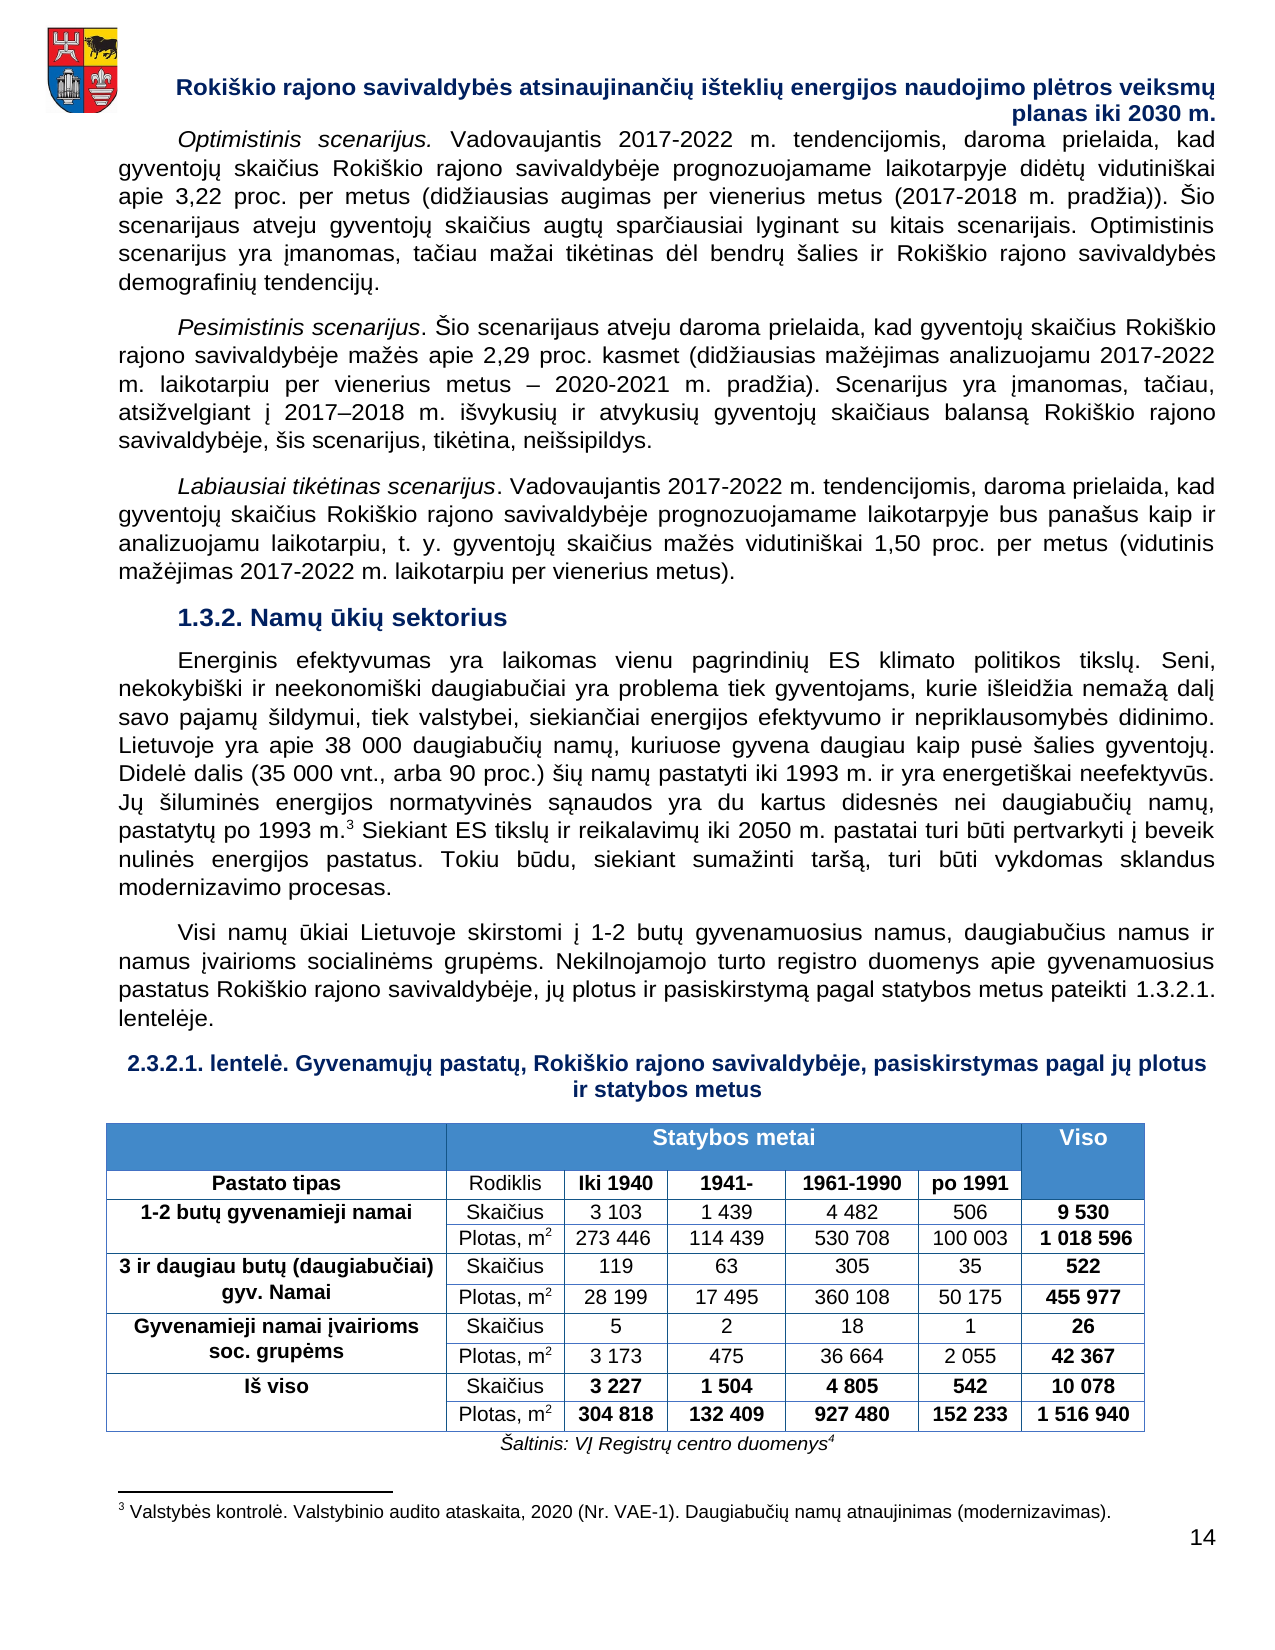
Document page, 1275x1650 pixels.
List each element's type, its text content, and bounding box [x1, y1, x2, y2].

table_cell 152 233 [919, 1402, 1021, 1431]
table_cell 63 [668, 1254, 785, 1284]
text Pesimistinis scenarijus. Šio scenarijaus atveju daroma prielaida, kad gyventojų skaičius Rokiškio rajono savivaldybėje mažės apie 2,29 proc. kasmet (didžiausias mažėjimas analizuojamu 2017-2022 m. laikotarpiu per vienerius metus – 2020-2021 m. pradžia). Scenarijus yra įmanomas, tačiau, atsižvelgiant į 2017–2018 m. išvykusių ir atvykusių gyventojų skaičiaus balansą Rokiškio rajono savivaldybėje, šis scenarijus, tikėtina, neišsipildys. [118, 314, 1216, 454]
text 2.3.2.1. lentelė. Gyvenamųjų pastatų, Rokiškio rajono savivaldybėje, pasiskirstymas pagal jų plotus ir statybos metus [118, 1049, 1216, 1102]
text Optimistinis scenarijus. Vadovaujantis 2017-2022 m. tendencijomis, daroma prielaida, kad gyventojų skaičius Rokiškio rajono savivaldybėje prognozuojamame laikotarpyje didėtų vidutiniškai apie 3,22 proc. per metus (didžiausias augimas per vienerius metus (2017-2018 m. pradžia)). Šio scenarijaus atveju gyventojų skaičius augtų sparčiausiai lyginant su kitais scenarijais. Optimistinis scenarijus yra įmanomas, tačiau mažai tikėtinas dėl bendrų šalies ir Rokiškio rajono savivaldybės demografinių tendencijų. [118, 126, 1216, 295]
table_header [107, 1124, 446, 1170]
table_cell 542 [919, 1374, 1021, 1401]
table_cell 455 977 [1022, 1285, 1144, 1312]
table_cell 304 818 [565, 1402, 667, 1431]
table_cell 4 805 [786, 1374, 918, 1401]
table_cell 26 [1022, 1314, 1144, 1343]
table_cell 3 173 [565, 1344, 667, 1373]
table_cell 50 175 [919, 1285, 1021, 1312]
table_cell 3 103 [565, 1200, 667, 1224]
table_cell 1 439 [668, 1200, 785, 1224]
table_cell 360 108 [786, 1285, 918, 1312]
table_cell Skaičius [447, 1374, 564, 1401]
table_cell 35 [919, 1254, 1021, 1284]
table_cell 3 227 [565, 1374, 667, 1401]
table_cell 273 446 [565, 1225, 667, 1253]
table_cell Plotas, m2 [447, 1285, 564, 1312]
table_cell Pastato tipas [107, 1171, 446, 1199]
table_cell Plotas, m2 [447, 1402, 564, 1431]
table_cell 9 530 [1022, 1200, 1144, 1224]
table_cell 530 708 [786, 1225, 918, 1253]
table_cell 927 480 [786, 1402, 918, 1431]
table_cell Skaičius [447, 1314, 564, 1343]
table_cell 1 [919, 1314, 1021, 1343]
table_cell Plotas, m2 [447, 1344, 564, 1373]
table_cell 10 078 [1022, 1374, 1144, 1401]
table_cell 42 367 [1022, 1344, 1144, 1373]
table_cell Iki 1940 [565, 1171, 667, 1199]
table_cell 475 [668, 1344, 785, 1373]
table_header Viso [1022, 1124, 1144, 1199]
table_cell 1-2 butų gyvenamieji namai [107, 1200, 446, 1253]
table_cell 132 409 [668, 1402, 785, 1431]
table_cell 1 018 596 [1022, 1225, 1144, 1253]
table_cell Skaičius [447, 1200, 564, 1224]
table_header Statybos metai [447, 1124, 1021, 1170]
text Šaltinis: VĮ Registrų centro duomenys [118, 1432, 1216, 1454]
table_cell Rodiklis [447, 1171, 564, 1199]
table_cell Iš viso [107, 1374, 446, 1431]
subtitle 1.3.2. Namų ūkių sektorius [118, 603, 1216, 632]
table_cell 522 [1022, 1254, 1144, 1284]
table_cell 506 [919, 1200, 1021, 1224]
text Energinis efektyvumas yra laikomas vienu pagrindinių ES klimato politikos tikslų. Seni, nekokybiški ir neekonomiški daugiabučiai yra problema tiek gyventojams, kurie išleidžia nemažą dalį savo pajamų šildymui, tiek valstybei, siekiančiai energijos efektyvumo ir nepriklausomybės didinimo. Lietuvoje yra apie 38 000 daugiabučių namų, kuriuose gyvena daugiau kaip pusė šalies gyventojų. Didelė dalis (35 000 vnt., arba 90 proc.) šių namų pastatyti iki 1993 m. ir yra energetiškai neefektyvūs. Jų šiluminės energijos normatyvinės sąnaudos yra du kartus didesnės nei daugiabučių namų, pastatytų po 1993 m. Siekiant ES tikslų ir reikalavimų iki 2050 m. pastatai turi būti pertvarkyti į beveik nulinės energijos pastatus. Tokiu būdu, siekiant sumažinti taršą, turi būti vykdomas sklandus modernizavimo procesas. [118, 647, 1216, 900]
table_cell 1941-1960 [668, 1171, 785, 1199]
table_cell 18 [786, 1314, 918, 1343]
table_cell 36 664 [786, 1344, 918, 1373]
table_cell 114 439 [668, 1225, 785, 1253]
table_cell 2 [668, 1314, 785, 1343]
table_cell 1961-1990 [786, 1171, 918, 1199]
picture [45, 25, 118, 113]
table_cell Plotas, m2 [447, 1225, 564, 1253]
table_cell Gyvenamieji namai įvairioms soc. grupėms [107, 1314, 446, 1373]
table_cell 305 [786, 1254, 918, 1284]
table_cell 5 [565, 1314, 667, 1343]
table_cell 119 [565, 1254, 667, 1284]
table_cell 28 199 [565, 1285, 667, 1312]
table_cell 4 482 [786, 1200, 918, 1224]
text Visi namų ūkiai Lietuvoje skirstomi į 1-2 butų gyvenamuosius namus, daugiabučius namus ir namus įvairioms socialinėms grupėms. Nekilnojamojo turto registro duomenys apie gyvenamuosius pastatus Rokiškio rajono savivaldybėje, jų plotus ir pasiskirstymą pagal statybos metus pateikti 1.3.2.1. lentelėje. [118, 919, 1216, 1031]
table_cell 3 ir daugiau butų (daugiabučiai) gyv. Namai [107, 1254, 446, 1312]
table_cell 1 504 [668, 1374, 785, 1401]
table_cell 17 495 [668, 1285, 785, 1312]
table_cell po 1991 [919, 1171, 1021, 1199]
table_cell Skaičius [447, 1254, 564, 1284]
table_cell 1 516 940 [1022, 1402, 1144, 1431]
text Labiausiai tikėtinas scenarijus. Vadovaujantis 2017-2022 m. tendencijomis, daroma prielaida, kad gyventojų skaičius Rokiškio rajono savivaldybėje prognozuojamame laikotarpyje bus panašus kaip ir analizuojamu laikotarpiu, t. y. gyventojų skaičius mažės vidutiniškai 1,50 proc. per metus (vidutinis mažėjimas 2017-2022 m. laikotarpiu per vienerius metus). [118, 473, 1216, 584]
table_cell 2 055 [919, 1344, 1021, 1373]
table_cell 100 003 [919, 1225, 1021, 1253]
